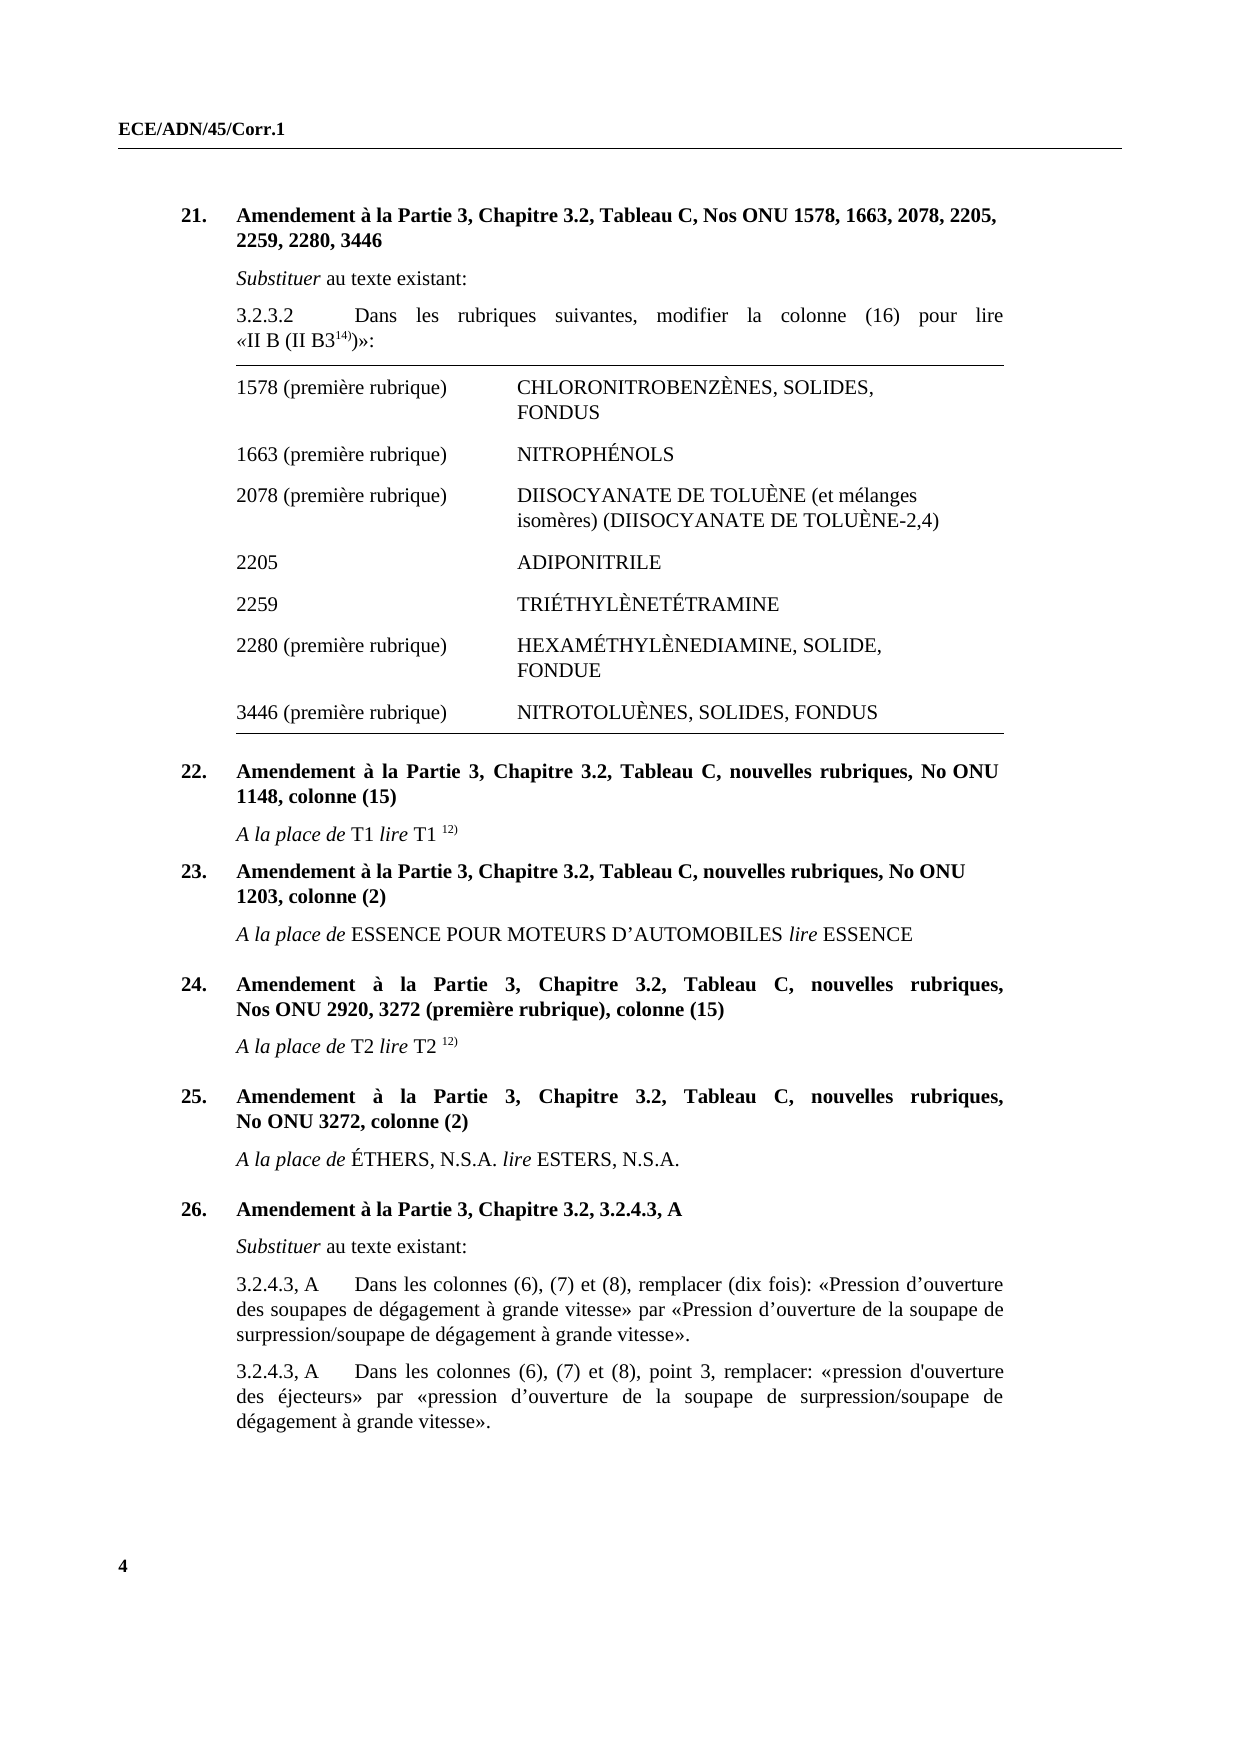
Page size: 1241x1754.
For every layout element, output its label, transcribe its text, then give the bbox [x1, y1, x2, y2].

text 22. Amendement à la Partie 3, Chapitre 3.2, Tableau C, nouvelles rubriques, No ONU 1148, colonne (15) [118, 758, 1004, 808]
table_cell 3446 (première rubrique) [236, 691, 517, 732]
table_cell 1663 (première rubrique) [236, 433, 517, 474]
text 3.2.4.3, A Dans les colonnes (6), (7) et (8), remplacer (dix fois): «Pression d’ouverture des soupapes de dégagement à grande vitesse» par «Pression d’ouverture de la soupape de surpression/soupape de dégagement à grande vitesse». [236, 1271, 1004, 1346]
text Substituer au texte existant: [236, 265, 1004, 290]
text A la place de ESSENCE POUR MOTEURS D’AUTOMOBILES lire ESSENCE [236, 921, 1004, 946]
table_cell 2280 (première rubrique) [236, 624, 517, 691]
table_cell DIISOCYANATE DE TOLUÈNE (et mélanges isomères) (DIISOCYANATE DE TOLUÈNE-2,4) [517, 474, 1004, 541]
text 23. Amendement à la Partie 3, Chapitre 3.2, Tableau C, nouvelles rubriques, No ONU 1203, colonne (2) [118, 858, 1004, 908]
text 26. Amendement à la Partie 3, Chapitre 3.2, 3.2.4.3, A [118, 1196, 1004, 1221]
text Substituer au texte existant: [236, 1233, 1004, 1258]
table_header CHLORONITROBENZÈNES, SOLIDES, FONDUS [517, 366, 1004, 432]
table_cell TRIÉTHYLÈNETÉTRAMINE [517, 583, 1004, 624]
text A la place de T2 lire T2 12) [236, 1033, 1004, 1058]
text A la place de T1 lire T1 12) [236, 821, 1004, 846]
text A la place de ÉTHERS, N.S.A. lire ESTERS, N.S.A. [236, 1146, 1004, 1171]
table_header 1578 (première rubrique) [236, 366, 517, 432]
table_cell NITROTOLUÈNES, SOLIDES, FONDUS [517, 691, 1004, 732]
table_cell ADIPONITRILE [517, 541, 1004, 582]
table_cell 2205 [236, 541, 517, 582]
table_cell 2259 [236, 583, 517, 624]
text 21. Amendement à la Partie 3, Chapitre 3.2, Tableau C, Nos ONU 1578, 1663, 2078, 2205, 2259, 2280, 3446 [118, 202, 1004, 252]
text 25. Amendement à la Partie 3, Chapitre 3.2, Tableau C, nouvelles rubriques, No ONU 3272, colonne (2) [118, 1083, 1004, 1133]
table_cell NITROPHÉNOLS [517, 433, 1004, 474]
text 24. Amendement à la Partie 3, Chapitre 3.2, Tableau C, nouvelles rubriques, Nos ONU 2920, 3272 (première rubrique), colonne (15) [118, 971, 1004, 1021]
table_cell 2078 (première rubrique) [236, 474, 517, 541]
text 3.2.3.2 Dans les rubriques suivantes, modifier la colonne (16) pour lire «II B (II B314))»: [236, 302, 1004, 352]
table_cell HEXAMÉTHYLÈNEDIAMINE, SOLIDE, FONDUE [517, 624, 1004, 691]
text 3.2.4.3, A Dans les colonnes (6), (7) et (8), point 3, remplacer: «pression d'ouverture des éjecteurs» par «pression d’ouverture de la soupape de surpression/soupape de dégagement à grande vitesse». [236, 1358, 1004, 1433]
